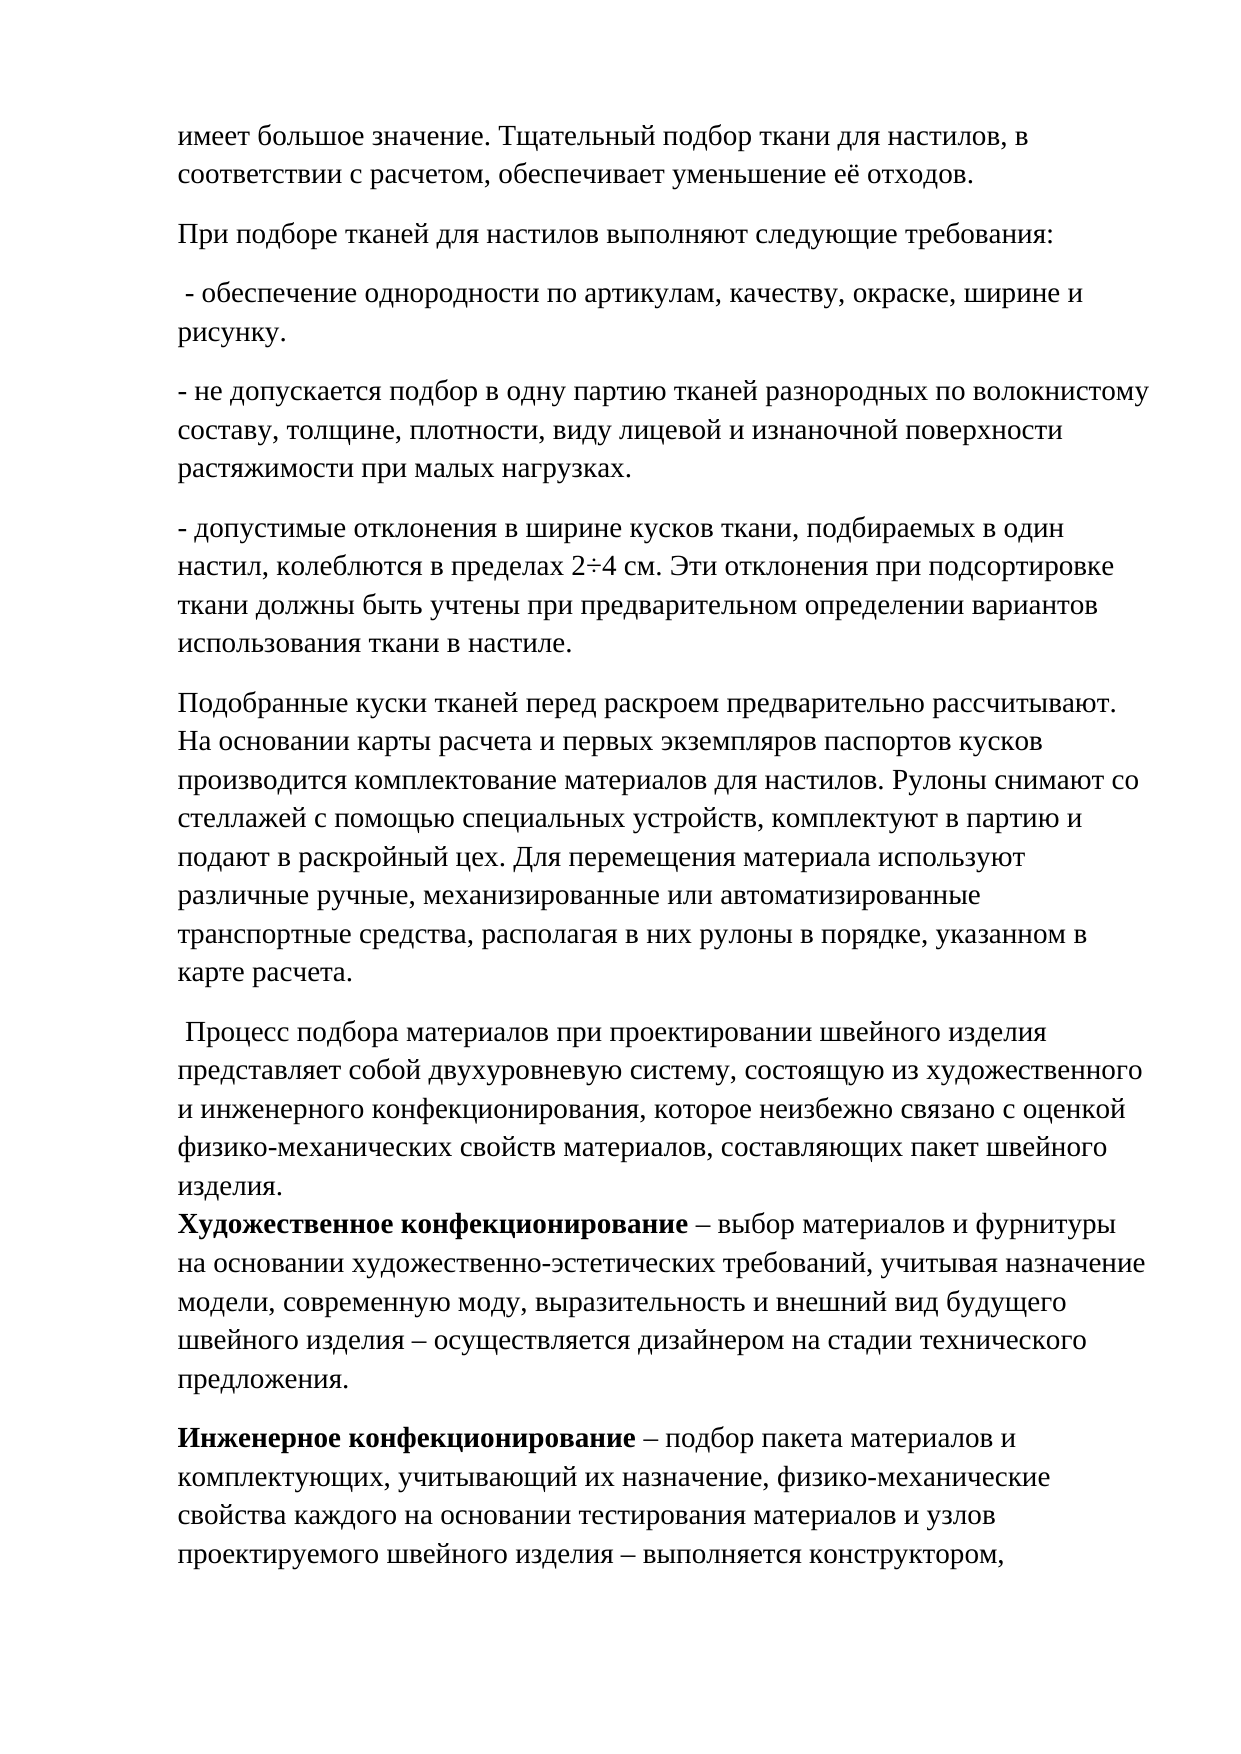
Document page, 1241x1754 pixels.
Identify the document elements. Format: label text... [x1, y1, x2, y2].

text - обеспечение однородности по артикулам, качеству, окраске, ширине и рисунку. [177, 275, 1152, 347]
text - не допускается подбор в одну партию тканей разнородных по волокнистому составу, толщине, плотности, виду лицевой и изнаночной поверхности растяжимости при малых нагрузках. [177, 373, 1152, 484]
text Подобранные куски тканей перед раскроем предварительно рассчитывают. На основании карты расчета и первых экземпляров паспортов кусков производится комплектование материалов для настилов. Рулоны снимают со стеллажей с помощью специальных устройств, комплектуют в партию и подают в раскройный цех. Для перемещения материала используют различные ручные, механизированные или автоматизированные транспортные средства, располагая в них рулоны в порядке, указанном в карте расчета. [177, 685, 1152, 988]
text Художественное конфекционирование – выбор материалов и фурнитуры на основании художественно-эстетических требований, учитывая назначение модели, современную моду, выразительность и внешний вид будущего швейного изделия – осуществляется дизайнером на стадии технического предложения. [177, 1207, 1152, 1394]
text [177, 1420, 1152, 1569]
text При подборе тканей для настилов выполняют следующие требования: [177, 216, 1152, 249]
subtitle Процесс подбора материалов при проектировании швейного изделия представляет собой двухуровневую систему, состоящую из художественного и инженерного конфекционирования, которое неизбежно связано с оценкой физико-механических свойств материалов, составляющих пакет швейного изделия. [177, 1014, 1152, 1202]
text - допустимые отклонения в ширине кусков ткани, подбираемых в один настил, колеблются в пределах 2÷4 см. Эти отклонения при подсортировке ткани должны быть учтены при предварительном определении вариантов использования ткани в настиле. [177, 510, 1152, 659]
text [177, 118, 1152, 190]
